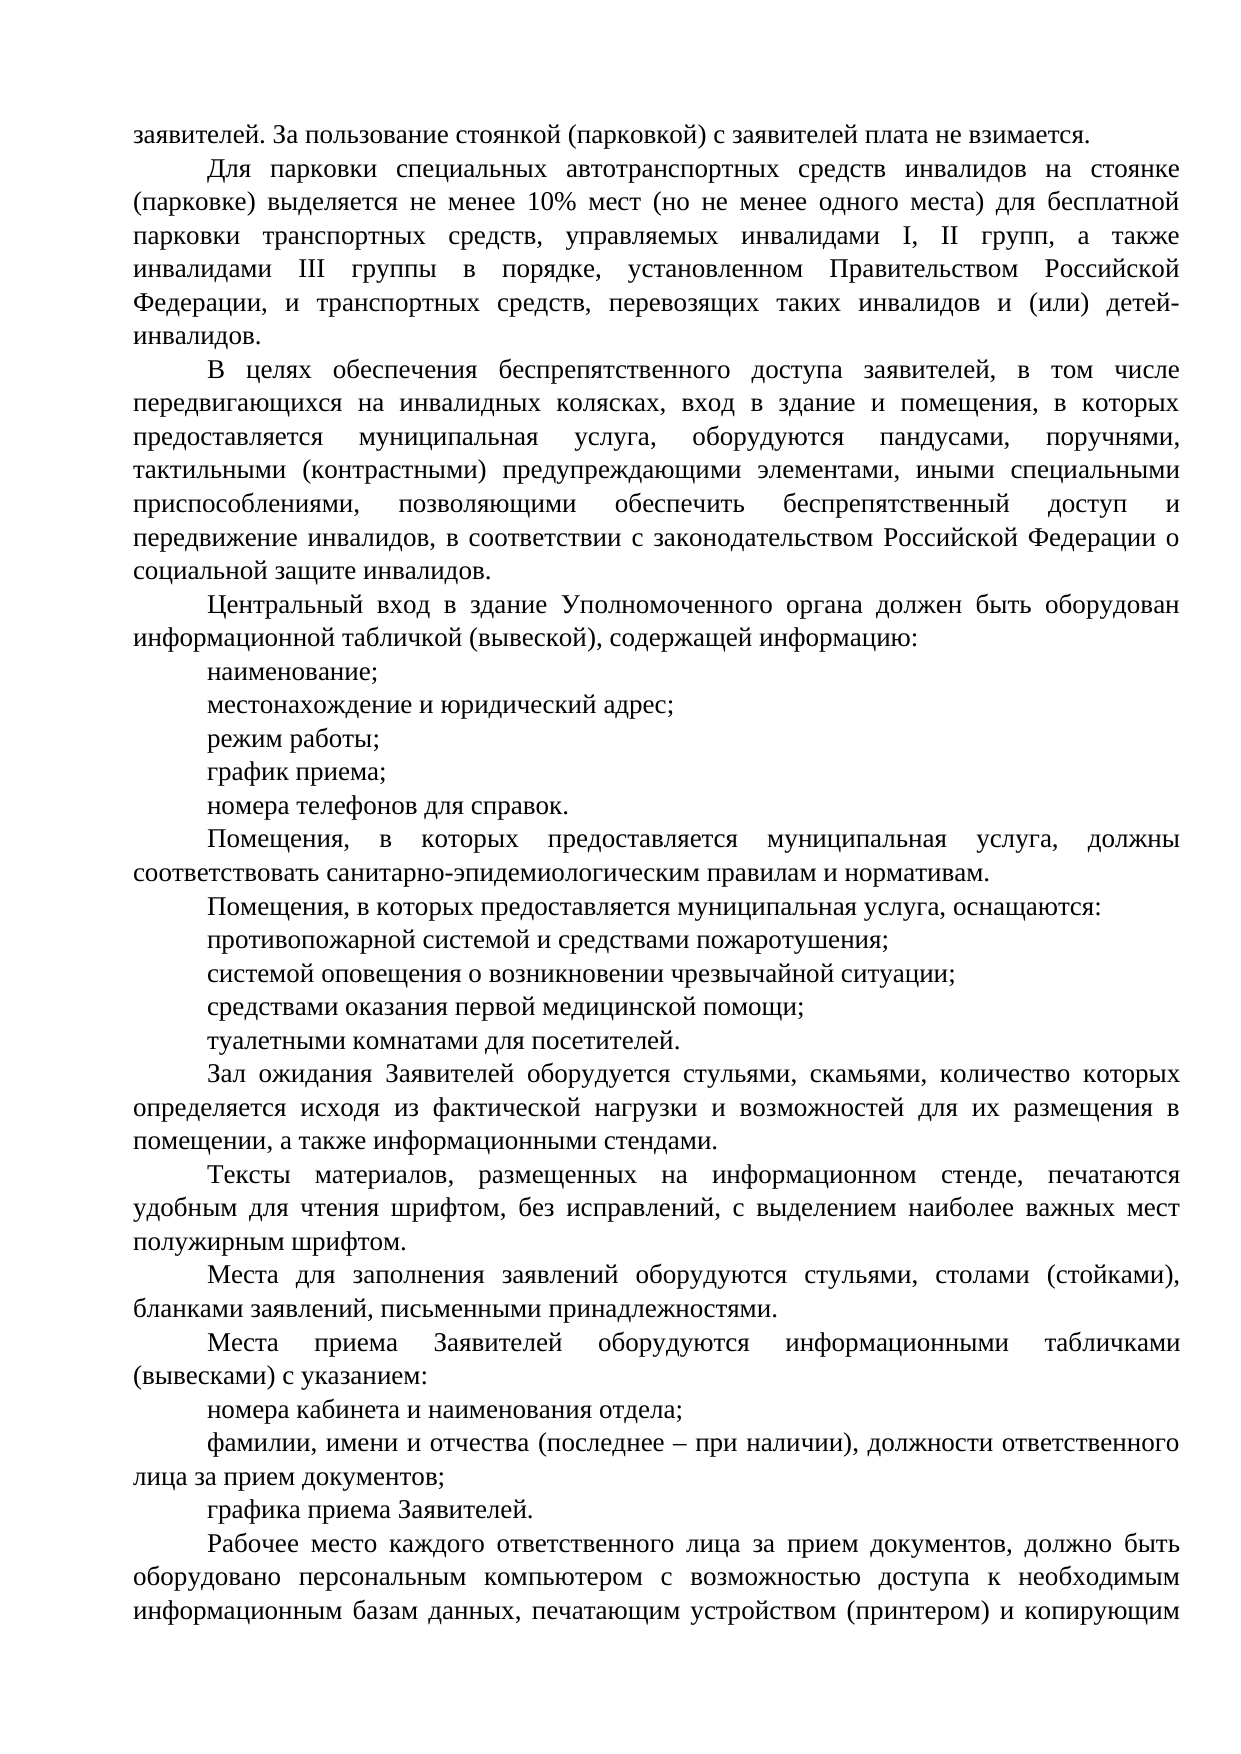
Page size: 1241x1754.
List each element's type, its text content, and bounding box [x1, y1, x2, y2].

text наименование; [207, 655, 1181, 686]
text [133, 1527, 1181, 1625]
text В целях обеспечения беспрепятственного доступа заявителей, в том числе передвигающихся на инвалидных колясках, вход в здание и помещения, в которых предоставляется муниципальная услуга, оборудуются пандусами, поручнями, тактильными (контрастными) предупреждающими элементами, иными специальными приспособлениями, позволяющими обеспечить беспрепятственный доступ и передвижение инвалидов, в соответствии с законодательством Российской Федерации о социальной защите инвалидов. [133, 353, 1181, 585]
text Тексты материалов, размещенных на информационном стенде, печатаются удобным для чтения шрифтом, без исправлений, с выделением наиболее важных мест полужирным шрифтом. [133, 1158, 1181, 1256]
text Места приема Заявителей оборудуются информационными табличками (вывесками) с указанием: [133, 1326, 1181, 1390]
text туалетными комнатами для посетителей. [133, 1024, 1181, 1055]
text Центральный вход в здание Уполномоченного органа должен быть оборудован информационной табличкой (вывеской), содержащей информацию: [133, 588, 1181, 652]
text Места для заполнения заявлений оборудуются стульями, столами (стойками), бланками заявлений, письменными принадлежностями. [133, 1258, 1181, 1323]
text Помещения, в которых предоставляется муниципальная услуга, оснащаются: [133, 889, 1181, 921]
text номера кабинета и наименования отдела; [133, 1393, 1181, 1424]
text противопожарной системой и средствами пожаротушения; [133, 923, 1181, 954]
text график приема; [207, 755, 1181, 787]
text системой оповещения о возникновении чрезвычайной ситуации; [133, 957, 1181, 988]
text местонахождение и юридический адрес; [207, 688, 1181, 719]
text графика приема Заявителей. [133, 1493, 1181, 1524]
text режим работы; [207, 722, 1181, 753]
text фамилии, имени и отчества (последнее – при наличии), должности ответственного лица за прием документов; [133, 1426, 1181, 1491]
text Для парковки специальных автотранспортных средств инвалидов на стоянке (парковке) выделяется не менее 10% мест (но не менее одного места) для бесплатной парковки транспортных средств, управляемых инвалидами I, II групп, а также инвалидами III группы в порядке, установленном Правительством Российской Федерации, и транспортных средств, перевозящих таких инвалидов и (или) детей-инвалидов. [133, 152, 1181, 351]
text средствами оказания первой медицинской помощи; [133, 990, 1181, 1021]
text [133, 118, 1181, 149]
text Зал ожидания Заявителей оборудуется стульями, скамьями, количество которых определяется исходя из фактической нагрузки и возможностей для их размещения в помещении, а также информационными стендами. [133, 1057, 1181, 1156]
text номера телефонов для справок. [207, 789, 1181, 820]
text Помещения, в которых предоставляется муниципальная услуга, должны соответствовать санитарно-эпидемиологическим правилам и нормативам. [133, 822, 1181, 887]
